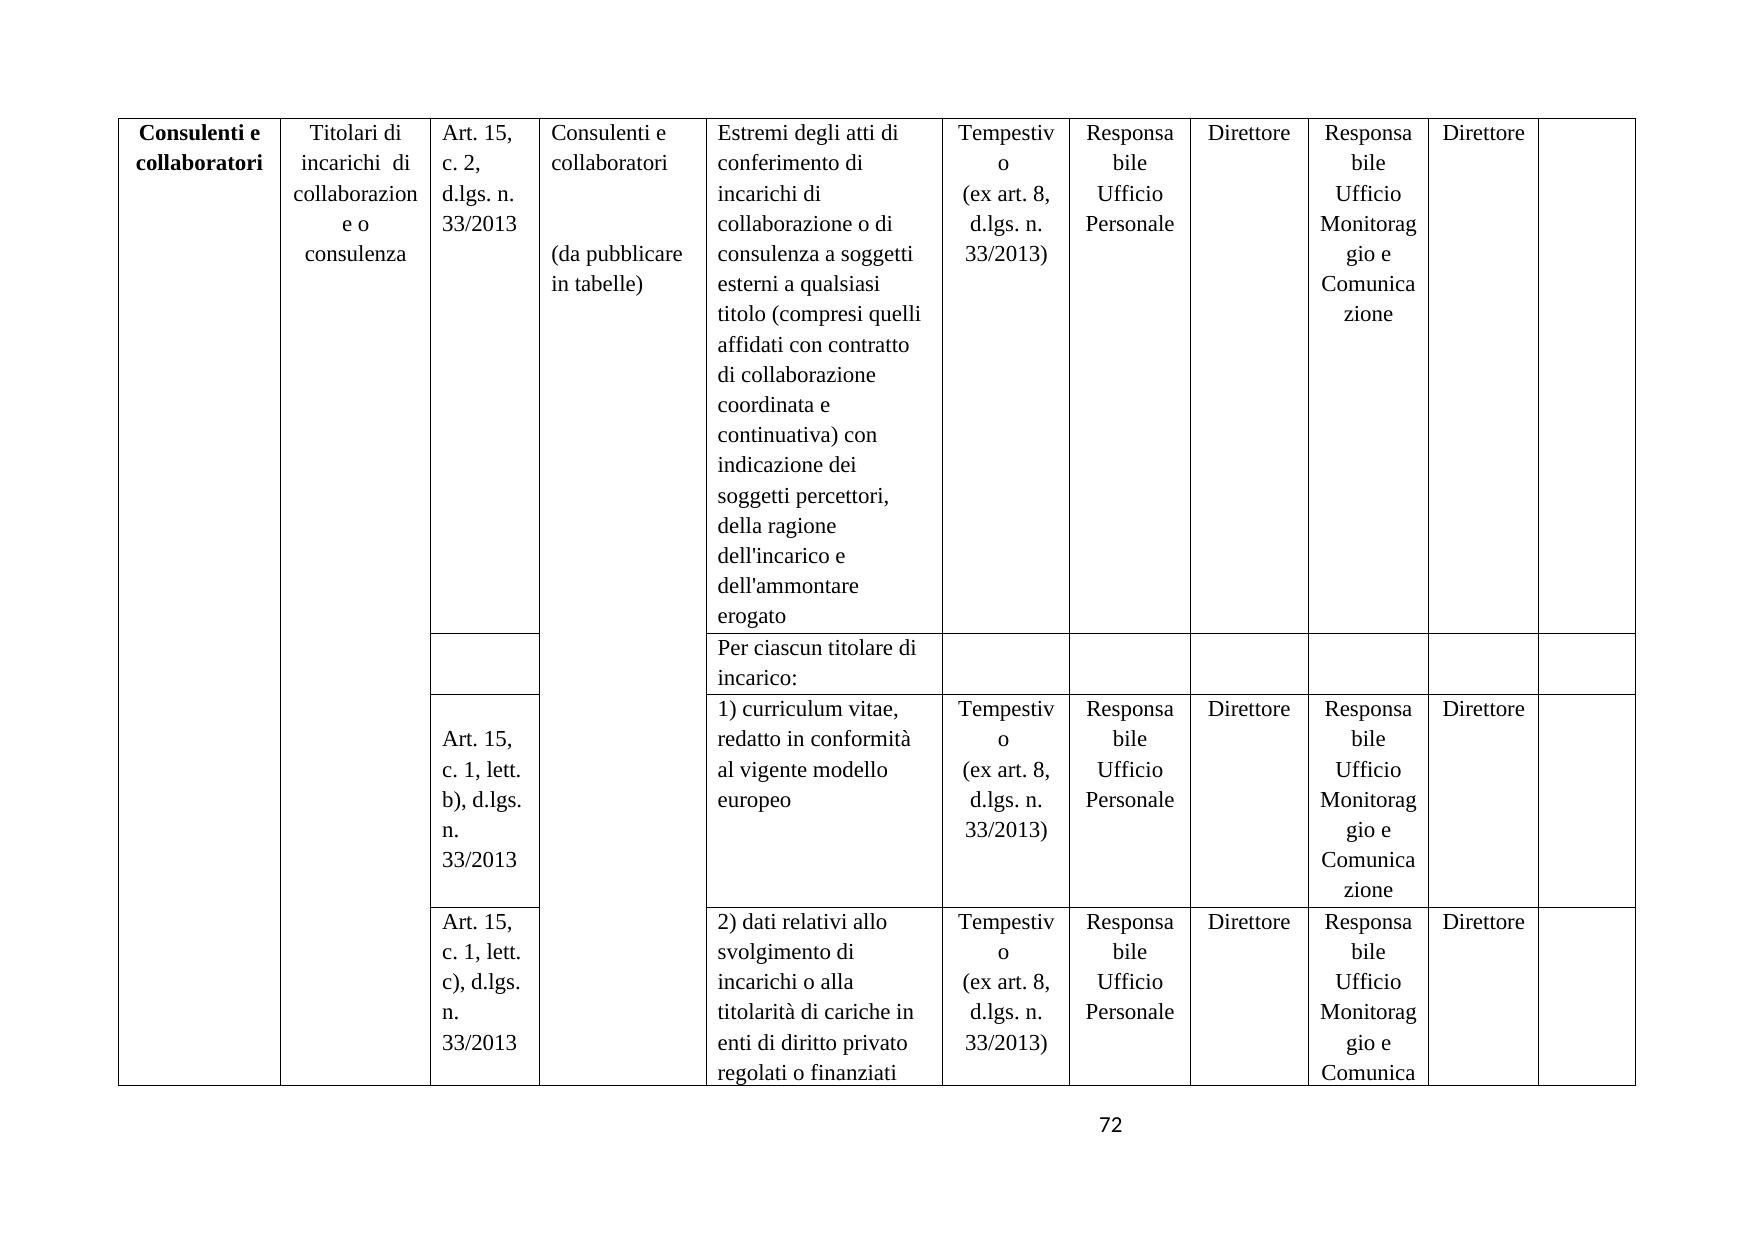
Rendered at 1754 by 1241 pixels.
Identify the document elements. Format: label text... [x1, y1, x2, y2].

table_cell Consulenti e collaboratori [119, 119, 280, 1085]
table_cell [1539, 908, 1635, 1085]
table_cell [943, 119, 1069, 633]
table_cell Direttore [1191, 695, 1308, 907]
table_cell Direttore [1429, 119, 1538, 633]
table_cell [1070, 908, 1190, 1085]
table_cell 1) curriculum vitae, redatto in conformità al vigente modello europeo [707, 695, 942, 907]
table_cell Art. 15, c. 1, lett. b), d.lgs. n. 33/2013 [431, 695, 539, 907]
table_cell Tempestivo (ex art. 8, d.lgs. n. 33/2013) [943, 695, 1069, 907]
table_cell Art. 15, c. 2, d.lgs. n. 33/2013 [431, 119, 539, 633]
table_cell Responsabile Ufficio Monitoraggio e Comunicazione [1309, 695, 1428, 907]
table_cell Titolari di incarichi di collaborazione o consulenza [281, 119, 430, 1085]
table_cell [1429, 634, 1538, 694]
table_cell Direttore [1429, 908, 1538, 1085]
table_cell [1539, 695, 1635, 907]
table_cell [1539, 119, 1635, 633]
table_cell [707, 908, 942, 1085]
table_cell [943, 634, 1069, 694]
table_cell [1191, 634, 1308, 694]
table_cell Estremi degli atti di conferimento di incarichi di collaborazione o di consulenza a soggetti esterni a qualsiasi titolo (compresi quelli affidati con contratto di collaborazione coordinata e continuativa) con indicazione dei soggetti percettori, della ragione dell'incarico e dell'ammontare erogato [707, 119, 942, 633]
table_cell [1070, 119, 1190, 633]
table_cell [1309, 908, 1428, 1085]
table_cell [1539, 634, 1635, 694]
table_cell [431, 908, 539, 1085]
table_cell Responsabile Ufficio Personale [1070, 695, 1190, 907]
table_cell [1309, 119, 1428, 633]
table_cell Direttore [1191, 908, 1308, 1085]
table_cell Direttore [1191, 119, 1308, 633]
table_cell Consulenti e collaboratori (da pubblicare in tabelle) [540, 119, 706, 1085]
table_cell [1309, 634, 1428, 694]
table_cell Direttore [1429, 695, 1538, 907]
table_cell Per ciascun titolare di incarico: [707, 634, 942, 694]
table_cell [1070, 634, 1190, 694]
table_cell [943, 908, 1069, 1085]
table_cell [431, 634, 539, 694]
